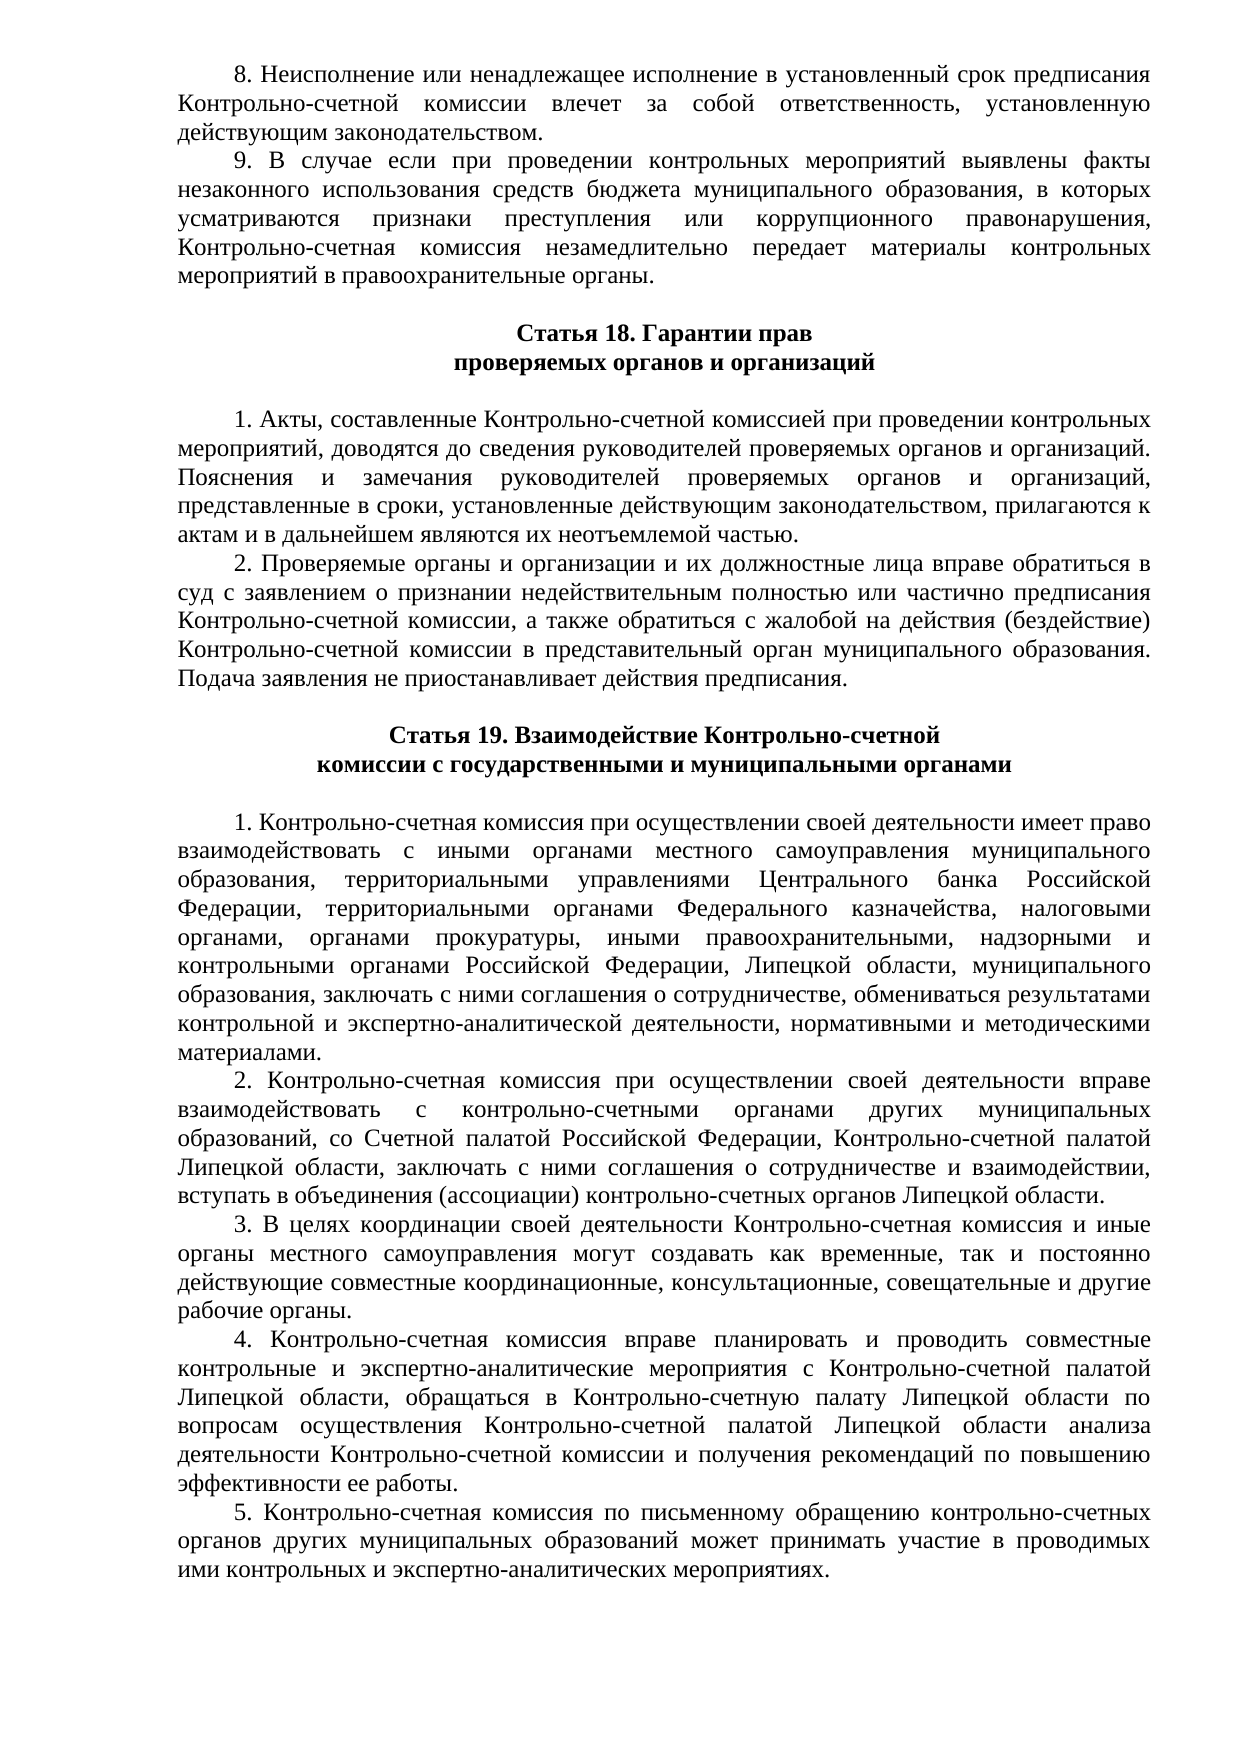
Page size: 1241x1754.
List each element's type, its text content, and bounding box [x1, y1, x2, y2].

text 9. В случае если при проведении контрольных мероприятий выявлены факты незаконного использования средств бюджета муниципального образования, в которых усматриваются признаки преступления или коррупционного правонарушения, Контрольно-счетная комиссия незамедлительно передает материалы контрольных мероприятий в правоохранительные органы. [177, 145, 1152, 289]
text Статья 19. Взаимодействие Контрольно-счетной [177, 720, 1152, 749]
text 4. Контрольно-счетная комиссия вправе планировать и проводить совместные контрольные и экспертно-аналитические мероприятия с Контрольно-счетной палатой Липецкой области, обращаться в Контрольно-счетную палату Липецкой области по вопросам осуществления Контрольно-счетной палатой Липецкой области анализа деятельности Контрольно-счетной комиссии и получения рекомендаций по повышению эффективности ее работы. [177, 1324, 1152, 1497]
text 1. Контрольно-счетная комиссия при осуществлении своей деятельности имеет право взаимодействовать с иными органами местного самоуправления муниципального образования, территориальными управлениями Центрального банка Российской Федерации, территориальными органами Федерального казначейства, налоговыми органами, органами прокуратуры, иными правоохранительными, надзорными и контрольными органами Российской Федерации, Липецкой области, муниципального образования, заключать с ними соглашения о сотрудничестве, обмениваться результатами контрольной и экспертно-аналитической деятельности, нормативными и методическими материалами. [177, 807, 1152, 1065]
text комиссии с государственными и муниципальными органами [177, 749, 1152, 778]
text 2. Контрольно-счетная комиссия при осуществлении своей деятельности вправе взаимодействовать с контрольно-счетными органами других муниципальных образований, со Счетной палатой Российской Федерации, Контрольно-счетной палатой Липецкой области, заключать с ними соглашения о сотрудничестве и взаимодействии, вступать в объединения (ассоциации) контрольно-счетных органов Липецкой области. [177, 1065, 1152, 1209]
text 1. Акты, составленные Контрольно-счетной комиссией при проведении контрольных мероприятий, доводятся до сведения руководителей проверяемых органов и организаций. Пояснения и замечания руководителей проверяемых органов и организаций, представленные в сроки, установленные действующим законодательством, прилагаются к актам и в дальнейшем являются их неотъемлемой частью. [177, 404, 1152, 548]
text проверяемых органов и организаций [177, 347, 1152, 375]
text 3. В целях координации своей деятельности Контрольно-счетная комиссия и иные органы местного самоуправления могут создавать как временные, так и постоянно действующие совместные координационные, консультационные, совещательные и другие рабочие органы. [177, 1209, 1152, 1324]
text 2. Проверяемые органы и организации и их должностные лица вправе обратиться в суд с заявлением о признании недействительным полностью или частично предписания Контрольно-счетной комиссии, а также обратиться с жалобой на действия (бездействие) Контрольно-счетной комиссии в представительный орган муниципального образования. Подача заявления не приостанавливает действия предписания. [177, 548, 1152, 692]
text 8. Неисполнение или ненадлежащее исполнение в установленный срок предписания Контрольно-счетной комиссии влечет за собой ответственность, установленную действующим законодательством. [177, 59, 1152, 145]
text Статья 18. Гарантии прав [177, 318, 1152, 347]
text 5. Контрольно-счетная комиссия по письменному обращению контрольно-счетных органов других муниципальных образований может принимать участие в проводимых ими контрольных и экспертно-аналитических мероприятиях. [177, 1497, 1152, 1583]
